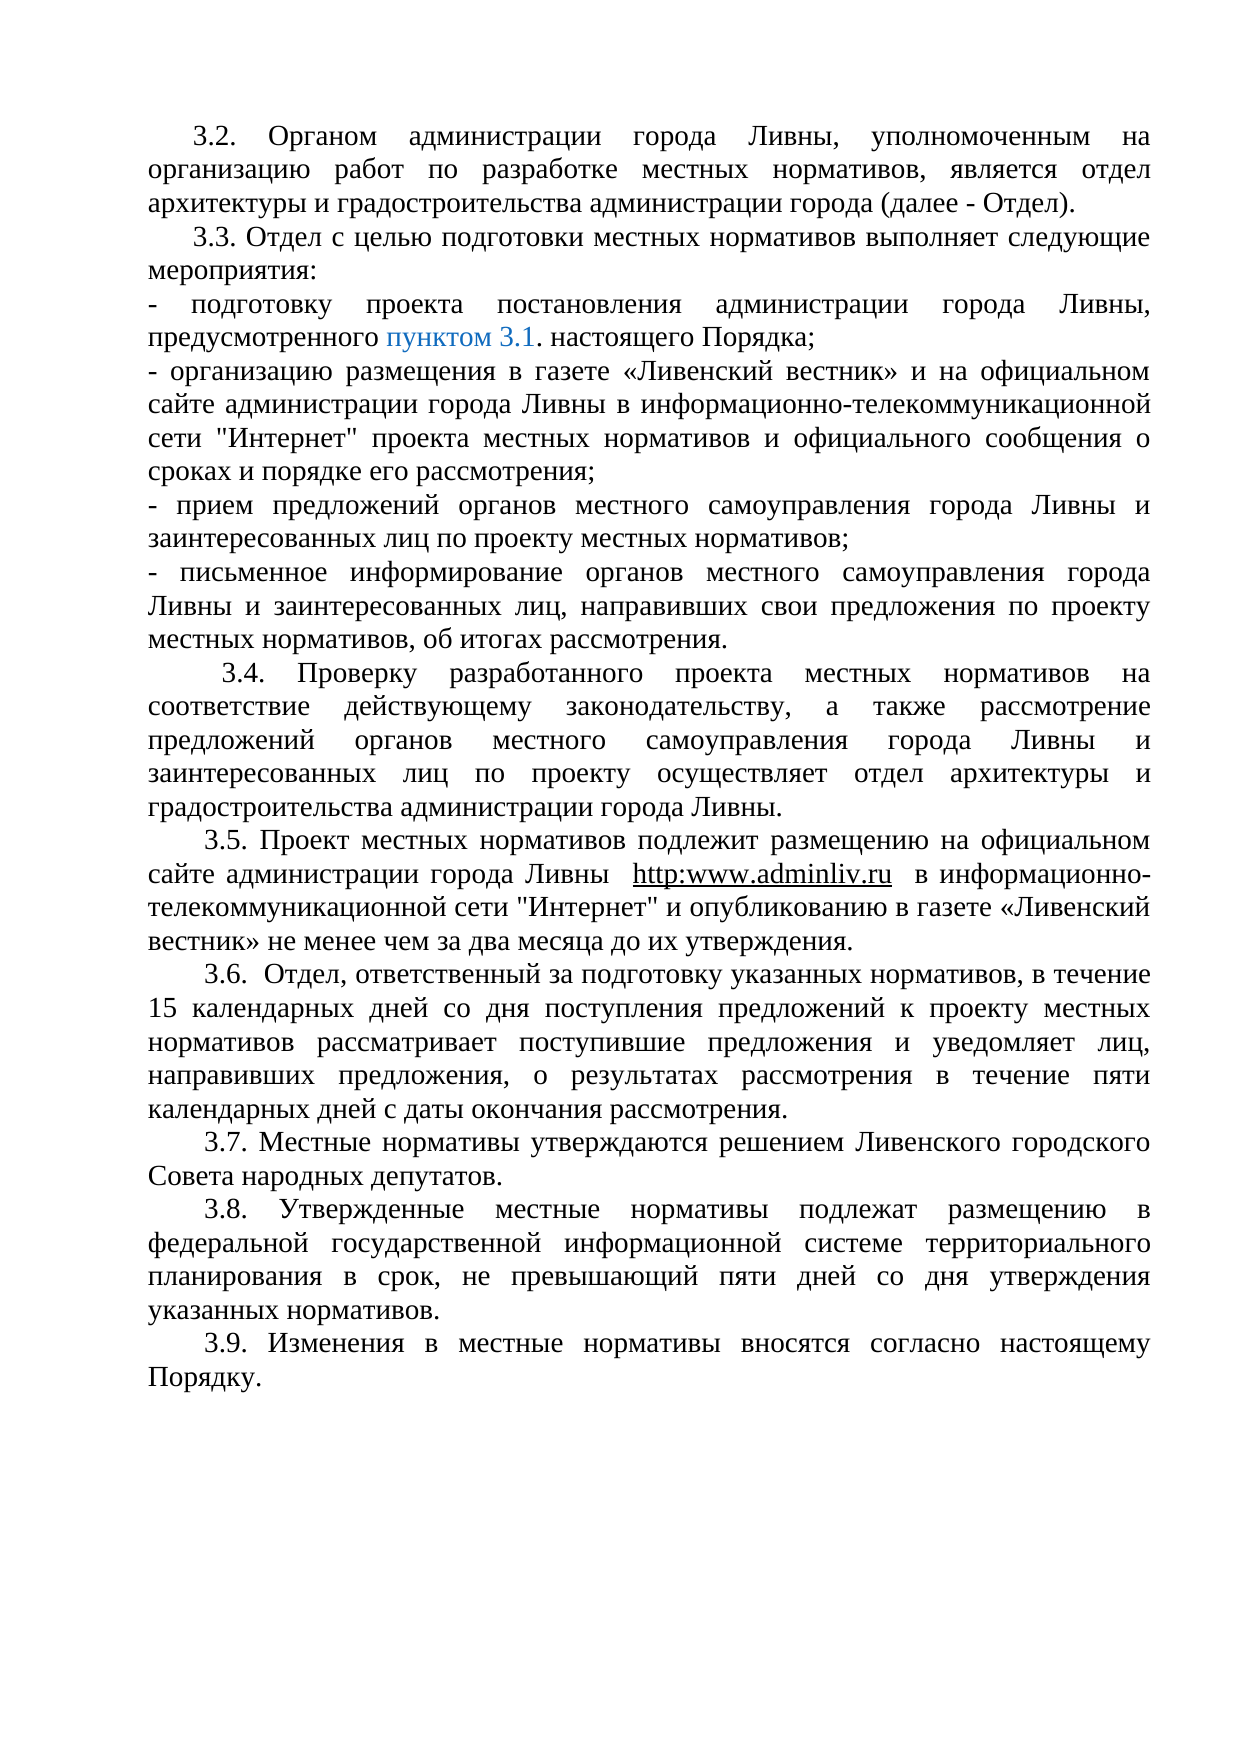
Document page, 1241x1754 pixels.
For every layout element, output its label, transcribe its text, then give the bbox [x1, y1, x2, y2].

text 3.5. Проект местных нормативов подлежит размещению на официальном сайте администрации города Ливны http:www.adminliv.ru в информационно-телекоммуникационной сети "Интернет" и опубликованию в газете «Ливенский вестник» не менее чем за два месяца до их утверждения. [148, 822, 1152, 957]
text - подготовку проекта постановления администрации города Ливны, предусмотренного пунктом 3.1. настоящего Порядка; [148, 286, 1152, 353]
text 3.2. Органом администрации города Ливны, уполномоченным на организацию работ по разработке местных нормативов, является отдел архитектуры и градостроительства администрации города (далее - Отдел). [148, 118, 1152, 219]
text 3.3. Отдел с целью подготовки местных нормативов выполняет следующие мероприятия: [148, 219, 1152, 286]
text - письменное информирование органов местного самоуправления города Ливны и заинтересованных лиц, направивших свои предложения по проекту местных нормативов, об итогах рассмотрения. [148, 554, 1152, 655]
text - организацию размещения в газете «Ливенский вестник» и на официальном сайте администрации города Ливны в информационно-телекоммуникационной сети "Интернет" проекта местных нормативов и официального сообщения о сроках и порядке его рассмотрения; [148, 353, 1152, 487]
text 3.7. Местные нормативы утверждаются решением Ливенского городского Совета народных депутатов. [148, 1124, 1152, 1191]
text 3.9. Изменения в местные нормативы вносятся согласно настоящему Порядку. [148, 1326, 1152, 1393]
text 3.8. Утвержденные местные нормативы подлежат размещению в федеральной государственной информационной системе территориального планирования в срок, не превышающий пяти дней со дня утверждения указанных нормативов. [148, 1191, 1152, 1326]
text 3.4. Проверку разработанного проекта местных нормативов на соответствие действующему законодательству, а также рассмотрение предложений органов местного самоуправления города Ливны и заинтересованных лиц по проекту осуществляет отдел архитектуры и градостроительства администрации города Ливны. [148, 655, 1152, 822]
text - прием предложений органов местного самоуправления города Ливны и заинтересованных лиц по проекту местных нормативов; [148, 487, 1152, 554]
text 3.6. Отдел, ответственный за подготовку указанных нормативов, в течение 15 календарных дней со дня поступления предложений к проекту местных нормативов рассматривает поступившие предложения и уведомляет лиц, направивших предложения, о результатах рассмотрения в течение пяти календарных дней с даты окончания рассмотрения. [148, 957, 1152, 1124]
